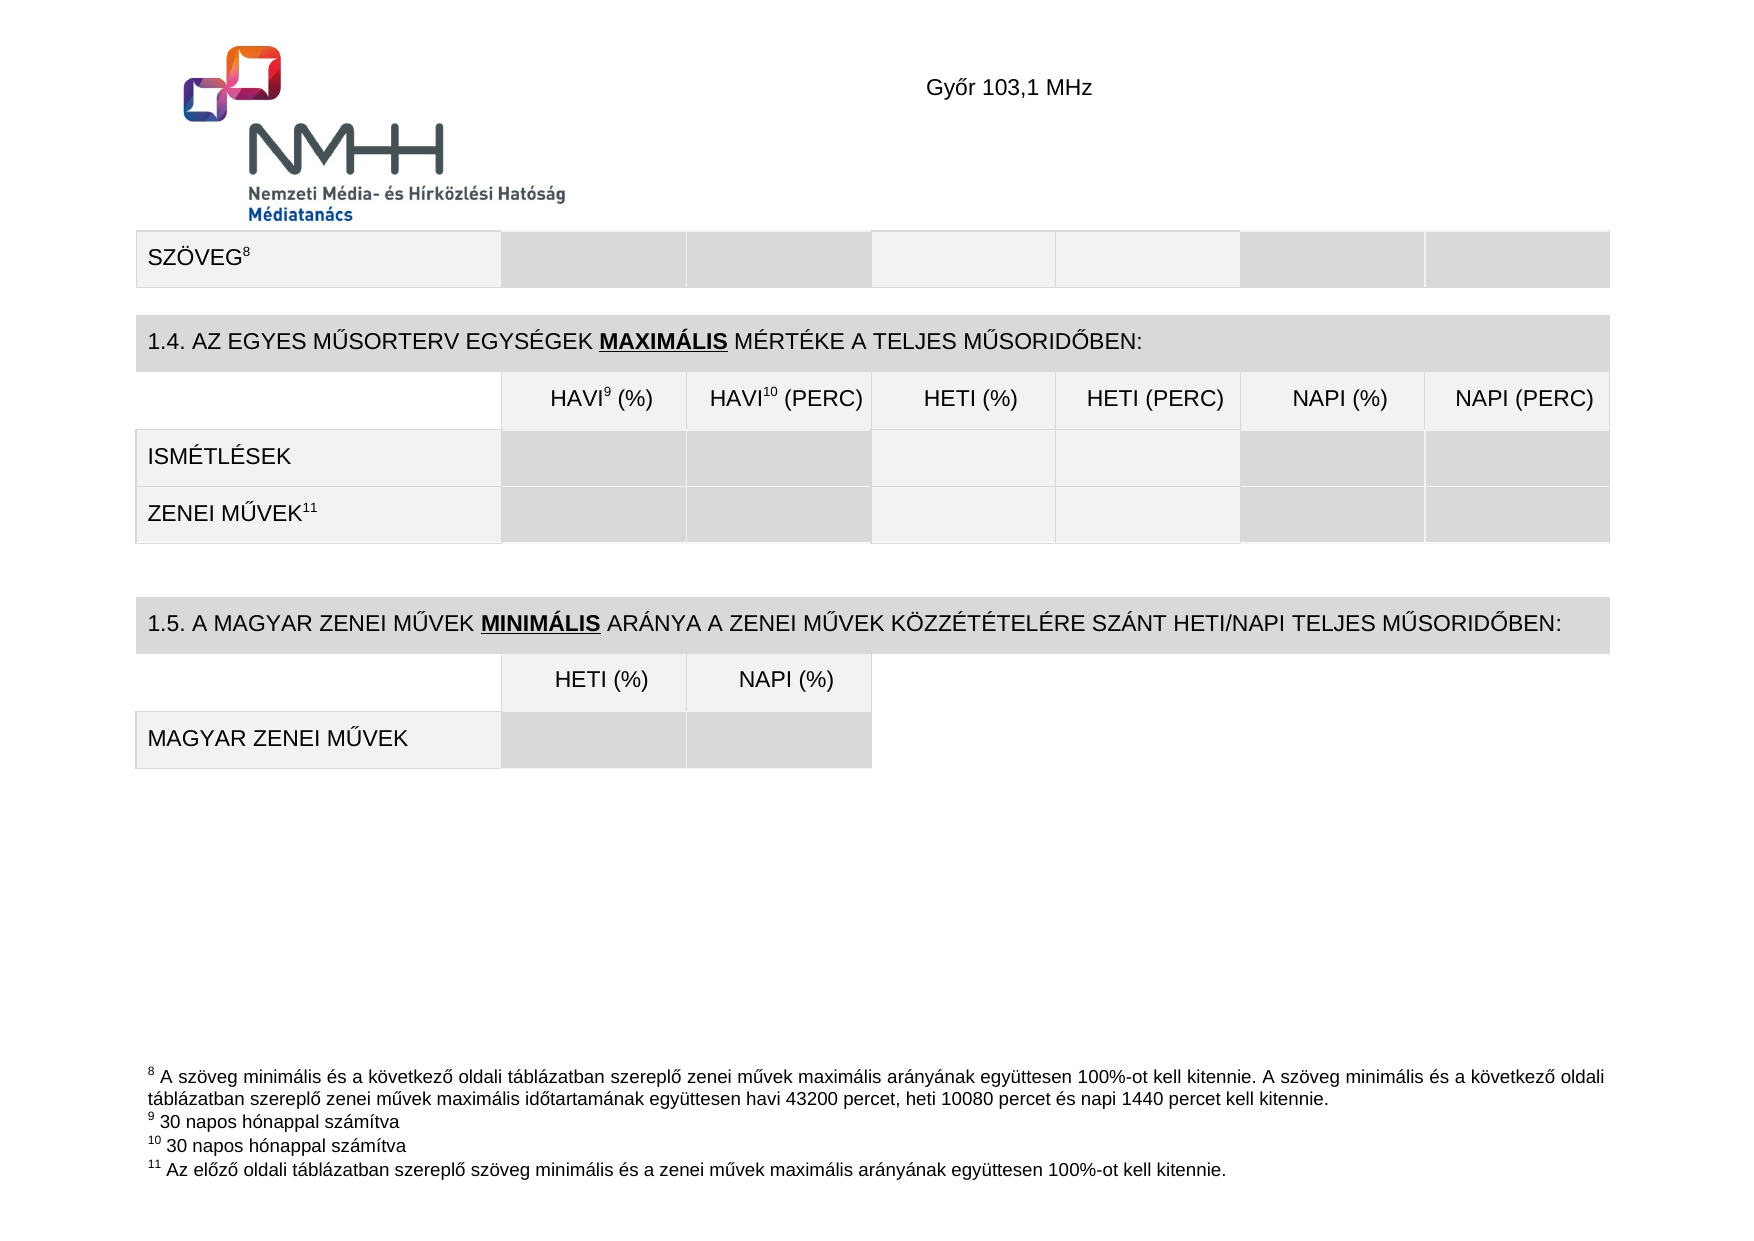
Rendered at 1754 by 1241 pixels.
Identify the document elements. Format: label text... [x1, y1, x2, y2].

table_cell [503, 487, 686, 542]
table_cell napi (%) [1241, 372, 1424, 429]
table_cell ZENEi MŰVEK [137, 487, 501, 542]
table_header 1.5. a magyar zenei művek minimális Aránya A ZEnei művek közzétételére szánt heti/napi teljes műsoridőben: [137, 598, 1609, 653]
table_cell [1241, 232, 1424, 287]
table_cell [503, 431, 686, 486]
table_cell napi (%) [687, 654, 871, 711]
table_cell [872, 430, 1055, 486]
table_cell [503, 712, 686, 768]
table_cell [503, 232, 686, 287]
table_cell [1241, 431, 1424, 486]
table_cell [687, 712, 871, 768]
table_cell napi (perc) [1425, 372, 1609, 429]
picture [174, 41, 573, 230]
table_cell havi (PERC) [687, 372, 871, 429]
table_cell [1056, 430, 1240, 486]
table_cell heti (%) [872, 372, 1055, 429]
table_cell [1426, 232, 1609, 287]
table_cell [1241, 487, 1424, 542]
table_cell [1056, 487, 1240, 542]
table_cell [687, 232, 871, 287]
table_cell [872, 232, 1055, 287]
table_cell [687, 431, 870, 486]
table_cell szöveg [137, 232, 501, 287]
table_cell [1426, 487, 1609, 542]
table_cell [872, 487, 1055, 542]
table_cell heti (perc) [1056, 372, 1240, 429]
table_cell [1056, 232, 1240, 287]
table_header 1.4. az egyes műsorterv egységek maximális mértéke a teljes műsoridőben: [137, 316, 1609, 371]
table_cell Magyar Zenei MŰVEK [137, 712, 501, 768]
table_cell [687, 487, 870, 542]
table_cell [1426, 431, 1609, 486]
table_cell Ismétlések [137, 430, 501, 486]
table_cell havi (%) [502, 372, 686, 429]
table_cell heti (%) [502, 654, 686, 711]
